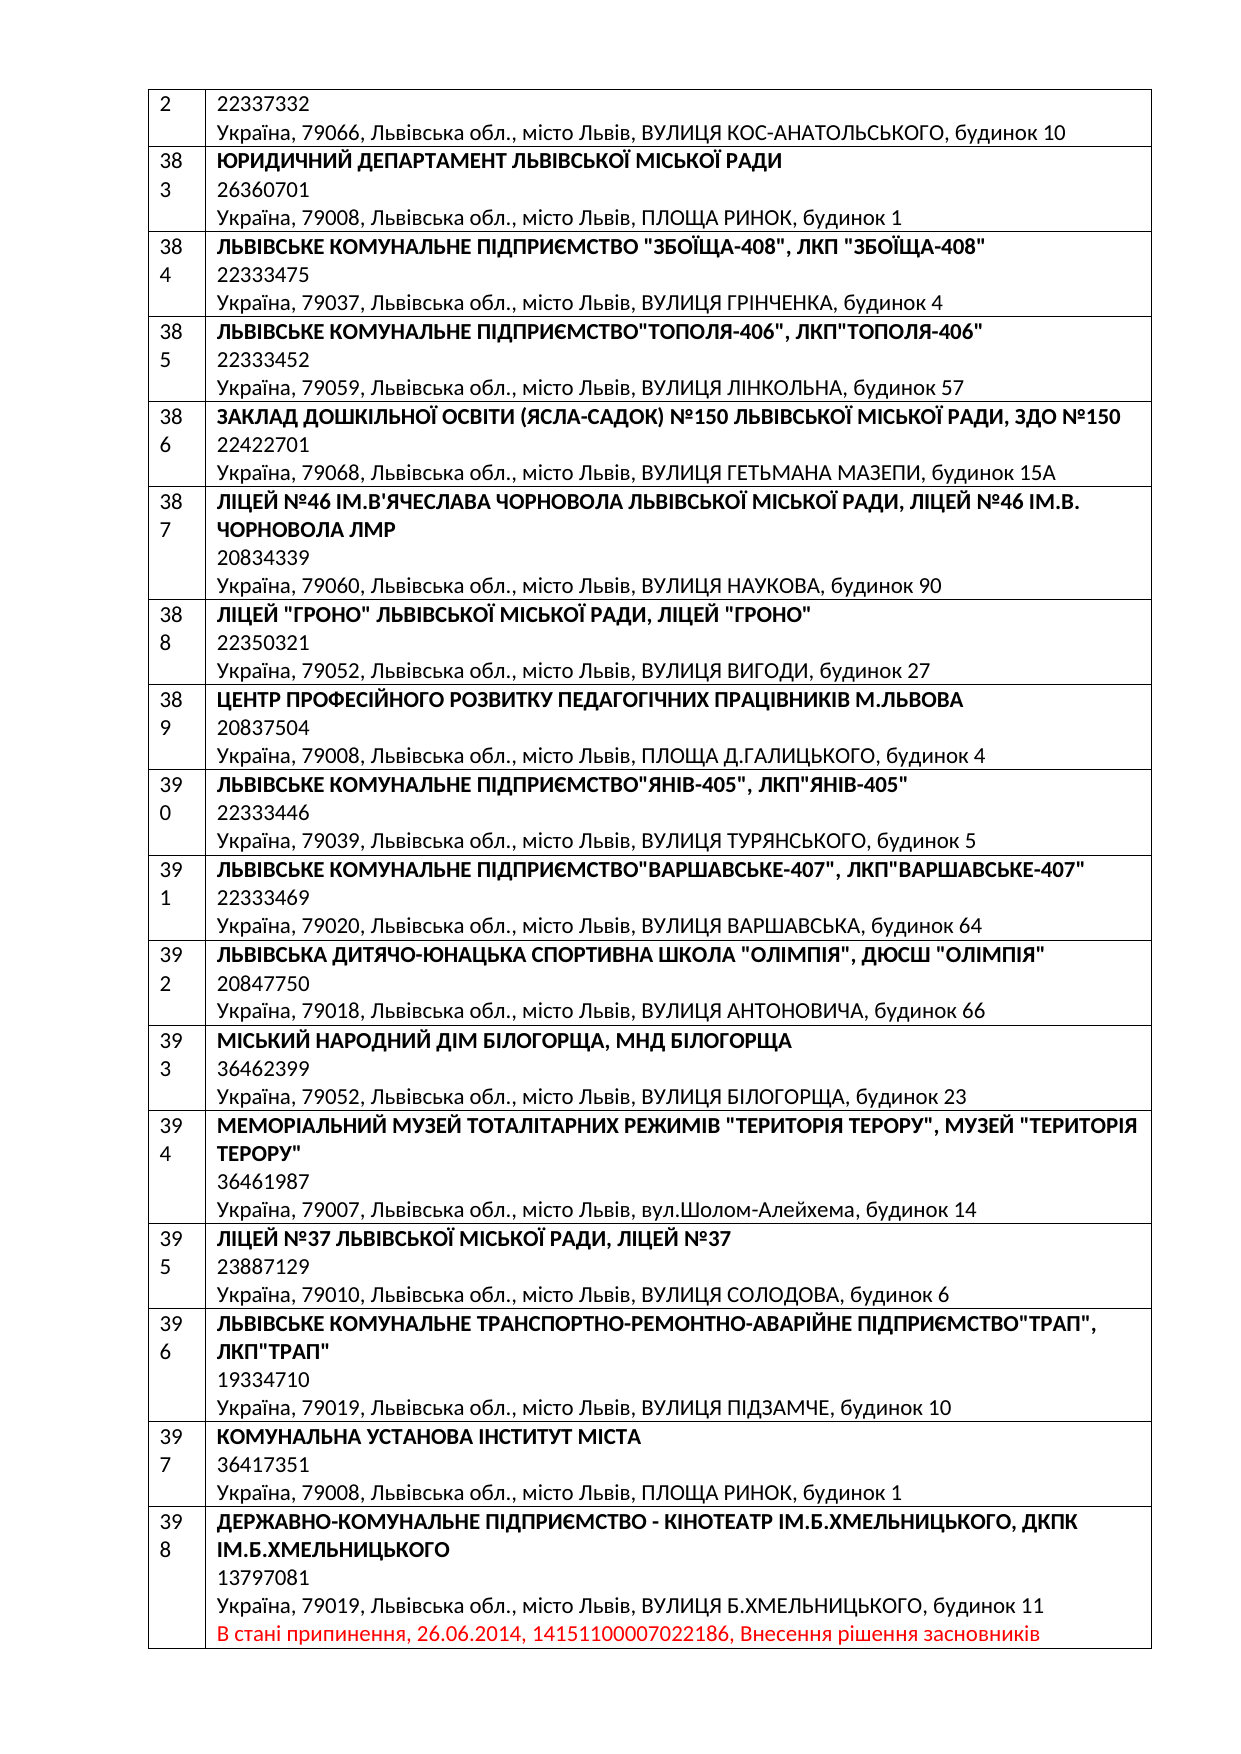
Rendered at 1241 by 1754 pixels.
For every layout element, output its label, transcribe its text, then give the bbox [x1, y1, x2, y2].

table_cell 398 [149, 1507, 205, 1647]
table_cell 396 [149, 1309, 205, 1421]
table_cell 393 [149, 1026, 205, 1110]
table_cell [206, 1507, 1151, 1647]
table_cell ЛІЦЕЙ "ГРОНО" ЛЬВІВСЬКОЇ МІСЬКОЇ РАДИ, ЛІЦЕЙ "ГРОНО" 22350321 Україна, 79052, Львівська обл., місто Львів, ВУЛИЦЯ ВИГОДИ, будинок 27 [206, 600, 1151, 684]
table_cell ЛІЦЕЙ №37 ЛЬВІВСЬКОЇ МІСЬКОЇ РАДИ, ЛІЦЕЙ №37 23887129 Україна, 79010, Львівська обл., місто Львів, ВУЛИЦЯ СОЛОДОВА, будинок 6 [206, 1224, 1151, 1308]
table_cell МЕМОРІАЛЬНИЙ МУЗЕЙ ТОТАЛІТАРНИХ РЕЖИМІВ "ТЕРИТОРІЯ ТЕРОРУ", МУЗЕЙ "ТЕРИТОРІЯ ТЕРОРУ" 36461987 Україна, 79007, Львівська обл., місто Львів, вул.Шолом-Алейхема, будинок 14 [206, 1111, 1151, 1223]
table_cell ЛЬВІВСЬКА ДИТЯЧО-ЮНАЦЬКА СПОРТИВНА ШКОЛА "ОЛІМПІЯ", ДЮСШ "ОЛІМПІЯ" 20847750 Україна, 79018, Львівська обл., місто Львів, ВУЛИЦЯ АНТОНОВИЧА, будинок 66 [206, 941, 1151, 1025]
table_cell 390 [149, 770, 205, 854]
table_cell ЛЬВІВСЬКЕ КОМУНАЛЬНЕ ПІДПРИЄМСТВО"ЯНІВ-405", ЛКП"ЯНІВ-405" 22333446 Україна, 79039, Львівська обл., місто Львів, ВУЛИЦЯ ТУРЯНСЬКОГО, будинок 5 [206, 770, 1151, 854]
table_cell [206, 90, 1151, 146]
table_cell КОМУНАЛЬНА УСТАНОВА ІНСТИТУТ МІСТА 36417351 Україна, 79008, Львівська обл., місто Львів, ПЛОЩА РИНОК, будинок 1 [206, 1422, 1151, 1506]
table_cell 387 [149, 487, 205, 599]
table_cell 384 [149, 232, 205, 316]
table_cell 385 [149, 317, 205, 401]
table_cell ЛЬВІВСЬКЕ КОМУНАЛЬНЕ ТРАНСПОРТНО-РЕМОНТНО-АВАРІЙНЕ ПІДПРИЄМСТВО"ТРАП", ЛКП"ТРАП" 19334710 Україна, 79019, Львівська обл., місто Львів, ВУЛИЦЯ ПІДЗАМЧЕ, будинок 10 [206, 1309, 1151, 1421]
table_cell ЛІЦЕЙ №46 ІМ.В'ЯЧЕСЛАВА ЧОРНОВОЛА ЛЬВІВСЬКОЇ МІСЬКОЇ РАДИ, ЛІЦЕЙ №46 ІМ.В. ЧОРНОВОЛА ЛМР 20834339 Україна, 79060, Львівська обл., місто Львів, ВУЛИЦЯ НАУКОВА, будинок 90 [206, 487, 1151, 599]
table_cell ЮРИДИЧНИЙ ДЕПАРТАМЕНТ ЛЬВІВСЬКОЇ МІСЬКОЇ РАДИ 26360701 Україна, 79008, Львівська обл., місто Львів, ПЛОЩА РИНОК, будинок 1 [206, 147, 1151, 231]
table_cell МІСЬКИЙ НАРОДНИЙ ДІМ БІЛОГОРЩА, МНД БІЛОГОРЩА 36462399 Україна, 79052, Львівська обл., місто Львів, ВУЛИЦЯ БІЛОГОРЩА, будинок 23 [206, 1026, 1151, 1110]
table_cell 391 [149, 856, 205, 939]
table_cell 389 [149, 685, 205, 769]
table_cell 382 [149, 90, 205, 146]
table_cell 383 [149, 147, 205, 231]
table_cell 395 [149, 1224, 205, 1308]
table_cell 397 [149, 1422, 205, 1506]
table_cell ЦЕНТР ПРОФЕСІЙНОГО РОЗВИТКУ ПЕДАГОГІЧНИХ ПРАЦІВНИКІВ М.ЛЬВОВА 20837504 Україна, 79008, Львівська обл., місто Львів, ПЛОЩА Д.ГАЛИЦЬКОГО, будинок 4 [206, 685, 1151, 769]
table_cell 394 [149, 1111, 205, 1223]
table_cell ЛЬВІВСЬКЕ КОМУНАЛЬНЕ ПІДПРИЄМСТВО"ВАРШАВСЬКЕ-407", ЛКП"ВАРШАВСЬКЕ-407" 22333469 Україна, 79020, Львівська обл., місто Львів, ВУЛИЦЯ ВАРШАВСЬКА, будинок 64 [206, 856, 1151, 939]
table_cell ЗАКЛАД ДОШКІЛЬНОЇ ОСВІТИ (ЯСЛА-САДОК) №150 ЛЬВІВСЬКОЇ МІСЬКОЇ РАДИ, ЗДО №150 22422701 Україна, 79068, Львівська обл., місто Львів, ВУЛИЦЯ ГЕТЬМАНА МАЗЕПИ, будинок 15А [206, 402, 1151, 486]
table_cell ЛЬВІВСЬКЕ КОМУНАЛЬНЕ ПІДПРИЄМСТВО"ТОПОЛЯ-406", ЛКП"ТОПОЛЯ-406" 22333452 Україна, 79059, Львівська обл., місто Львів, ВУЛИЦЯ ЛІНКОЛЬНА, будинок 57 [206, 317, 1151, 401]
table_cell 392 [149, 941, 205, 1025]
table_cell 386 [149, 402, 205, 486]
table_cell 388 [149, 600, 205, 684]
table_cell ЛЬВІВСЬКЕ КОМУНАЛЬНЕ ПІДПРИЄМСТВО "ЗБОЇЩА-408", ЛКП "ЗБОЇЩА-408" 22333475 Україна, 79037, Львівська обл., місто Львів, ВУЛИЦЯ ГРІНЧЕНКА, будинок 4 [206, 232, 1151, 316]
